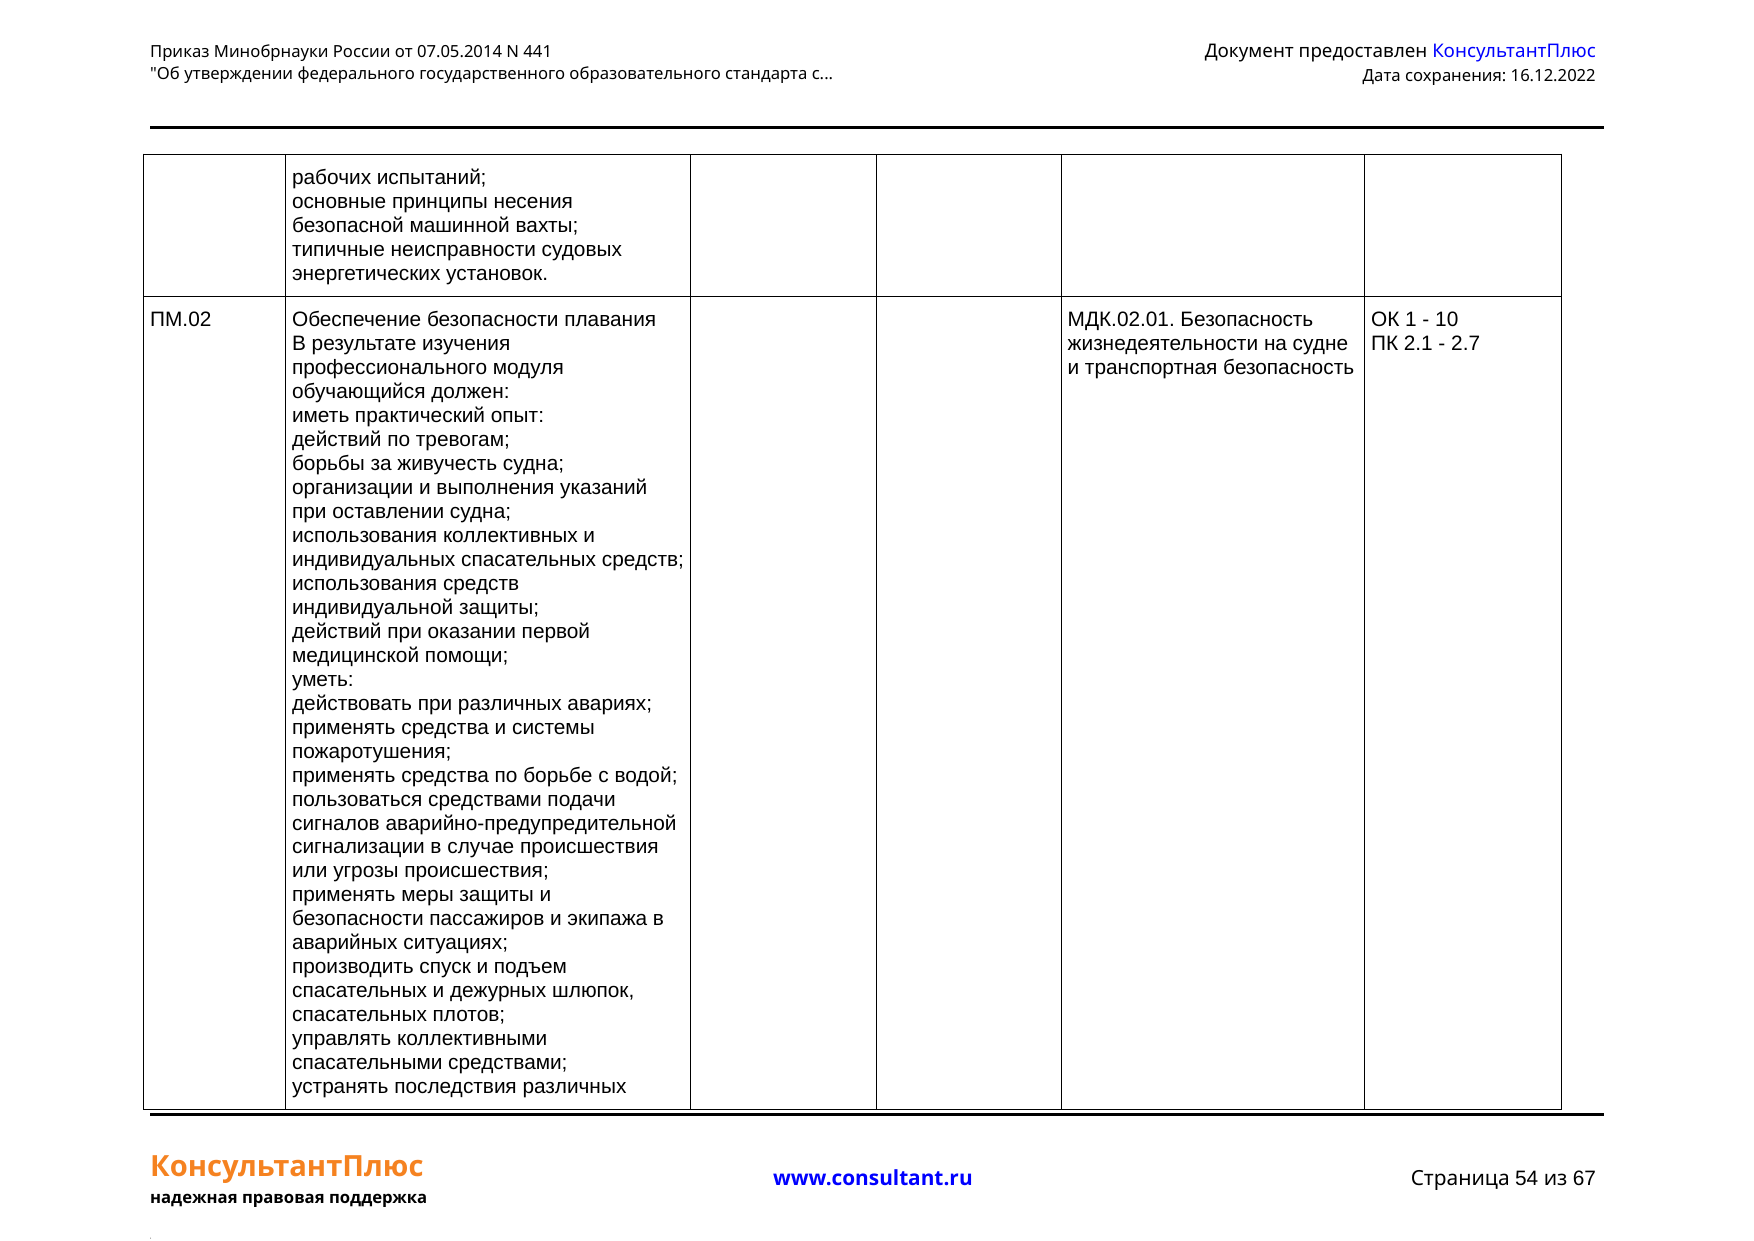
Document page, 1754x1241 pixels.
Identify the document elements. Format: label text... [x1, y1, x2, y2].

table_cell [286, 297, 690, 1108]
table_cell [877, 297, 1061, 1108]
table_cell [691, 297, 876, 1108]
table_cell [1365, 297, 1561, 1108]
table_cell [1062, 155, 1364, 296]
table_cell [1062, 297, 1364, 1108]
table_cell ПМ.02 [144, 297, 285, 1108]
